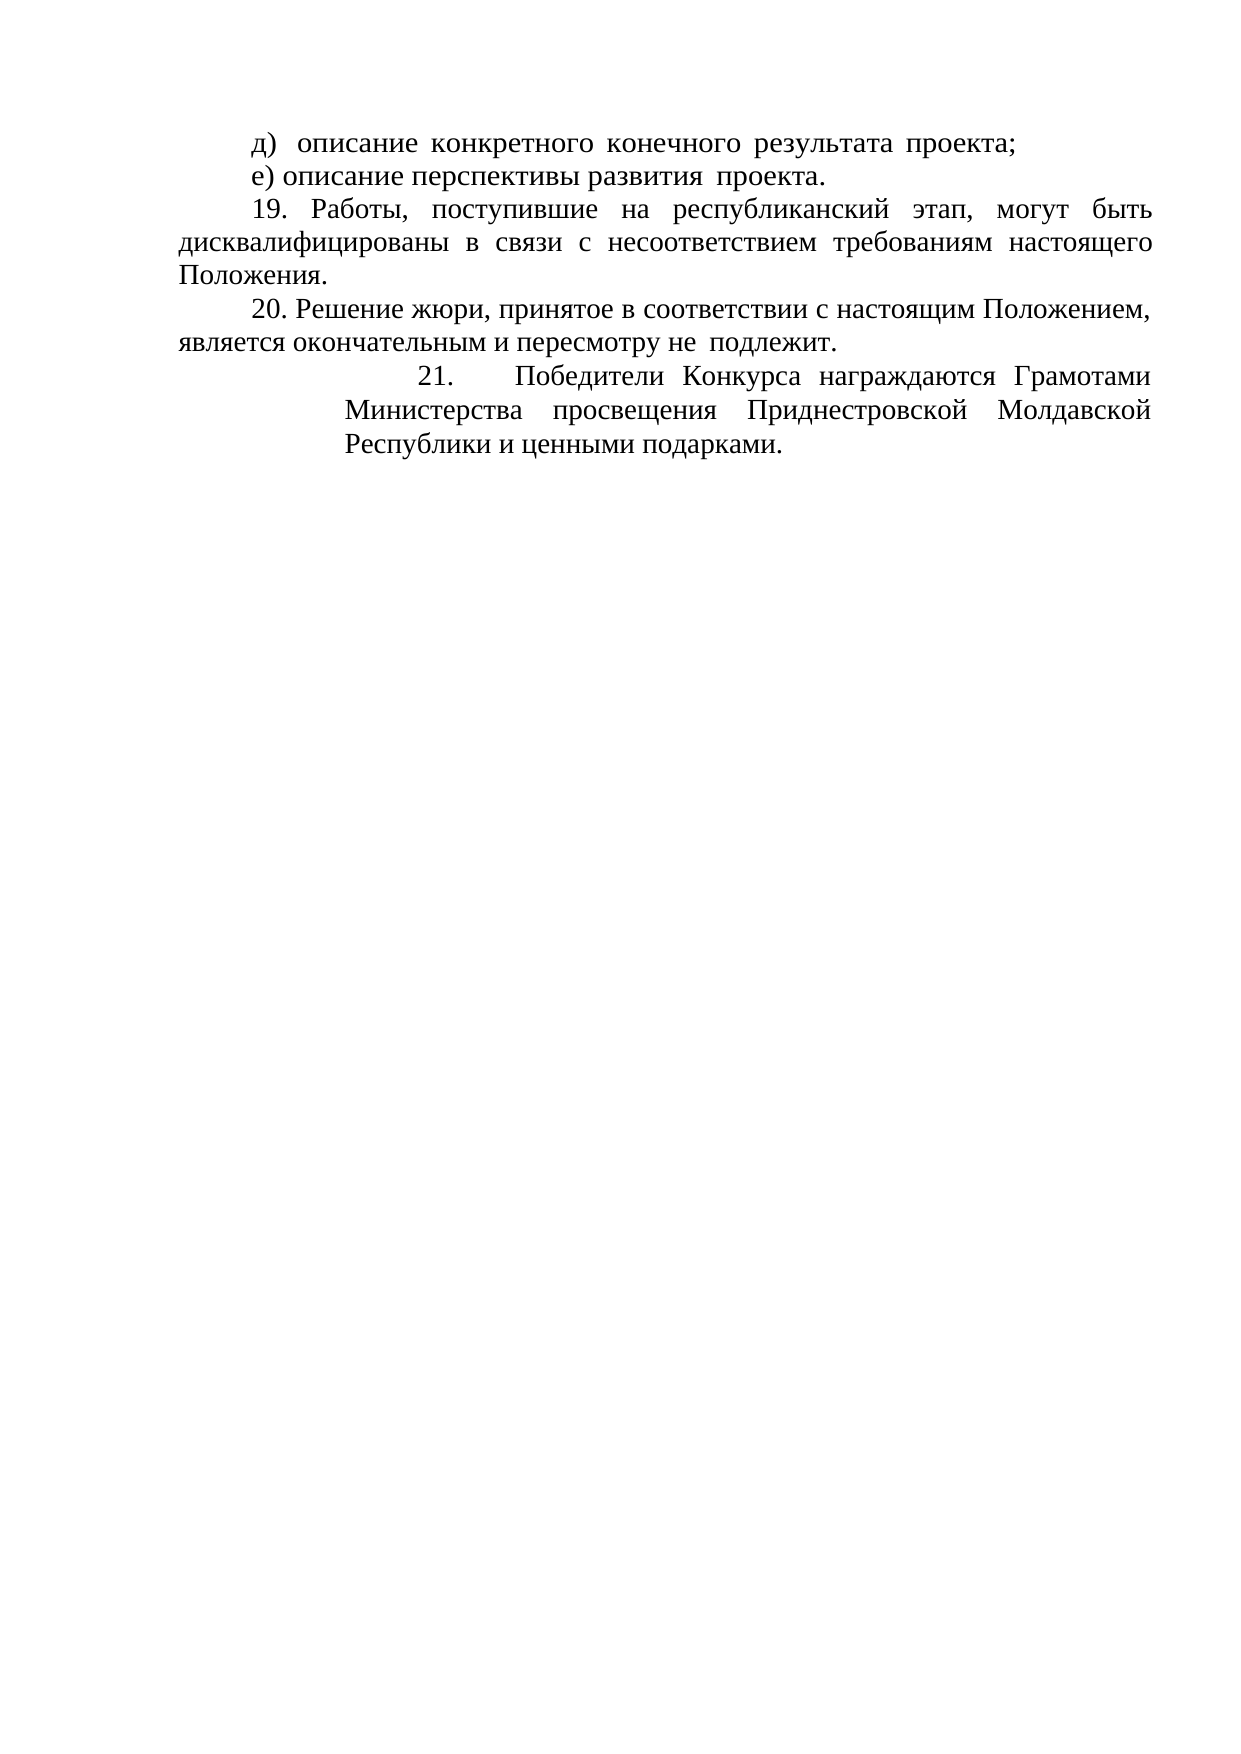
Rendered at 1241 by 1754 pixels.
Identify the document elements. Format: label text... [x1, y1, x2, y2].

subtitle д) описание конкретного конечного результата проекта; е) описание перспективы развития проекта. [251, 125, 1017, 192]
list Работы, поступившие на республиканский этап, могут быть дисквалифицированы в связи с несоответствием требованиям настоящего Положения. [178, 192, 1154, 291]
list Победители Конкурса награждаются Грамотами Министерства просвещения Приднестровской Молдавской Республики и ценными подарками. [344, 358, 1151, 459]
list Решение жюри, принятое в соответствии с настоящим Положением, является окончательным и пересмотру не подлежит. [178, 291, 1151, 358]
